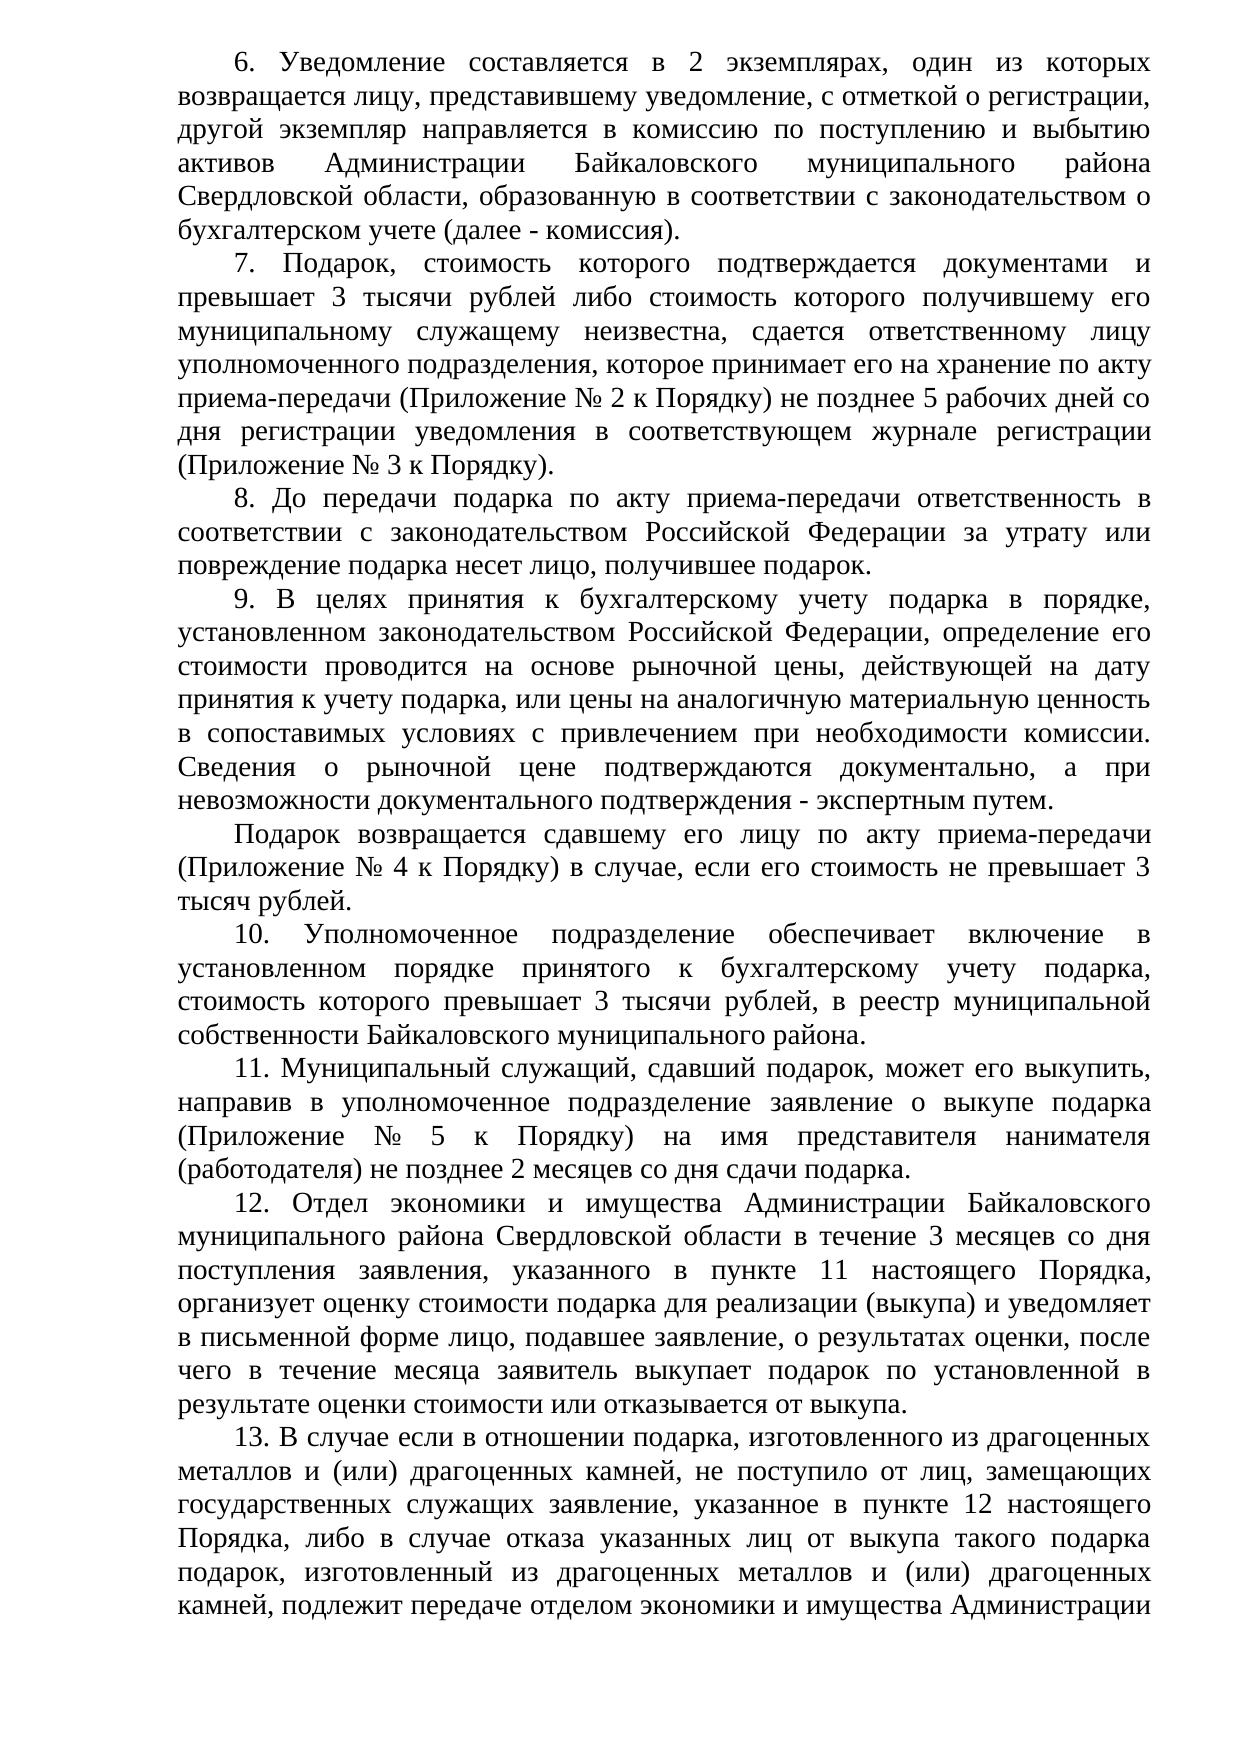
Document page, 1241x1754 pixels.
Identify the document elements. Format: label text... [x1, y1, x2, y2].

text 12. Отдел экономики и имущества Администрации Байкаловского муниципального района Свердловской области в течение 3 месяцев со дня поступления заявления, указанного в пункте 11 настоящего Порядка, организует оценку стоимости подарка для реализации (выкупа) и уведомляет в письменной форме лицо, подавшее заявление, о результатах оценки, после чего в течение месяца заявитель выкупает подарок по установленной в результате оценки стоимости или отказывается от выкупа. [177, 1185, 1152, 1419]
text Подарок возвращается сдавшему его лицу по акту приема-передачи (Приложение № 4 к Порядку) в случае, если его стоимость не превышает 3 тысяч рублей. [177, 816, 1152, 916]
text 10. Уполномоченное подразделение обеспечивает включение в установленном порядке принятого к бухгалтерскому учету подарка, стоимость которого превышает 3 тысячи рублей, в реестр муниципальной собственности Байкаловского муниципального района. [177, 916, 1152, 1051]
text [177, 1419, 1152, 1621]
text 6. Уведомление составляется в 2 экземплярах, один из которых возвращается лицу, представившему уведомление, с отметкой о регистрации, другой экземпляр направляется в комиссию по поступлению и выбытию активов Администрации Байкаловского муниципального района Свердловской области, образованную в соответствии с законодательством о бухгалтерском учете (далее - комиссия). [177, 44, 1152, 246]
text 7. Подарок, стоимость которого подтверждается документами и превышает 3 тысячи рублей либо стоимость которого получившему его муниципальному служащему неизвестна, сдается ответственному лицу уполномоченного подразделения, которое принимает его на хранение по акту приема-передачи (Приложение № 2 к Порядку) не позднее 5 рабочих дней со дня регистрации уведомления в соответствующем журнале регистрации (Приложение № 3 к Порядку). [177, 246, 1152, 480]
text 9. В целях принятия к бухгалтерскому учету подарка в порядке, установленном законодательством Российской Федерации, определение его стоимости проводится на основе рыночной цены, действующей на дату принятия к учету подарка, или цены на аналогичную материальную ценность в сопоставимых условиях с привлечением при необходимости комиссии. Сведения о рыночной цене подтверждаются документально, а при невозможности документального подтверждения - экспертным путем. [177, 581, 1152, 816]
text 8. До передачи подарка по акту приема-передачи ответственность в соответствии с законодательством Российской Федерации за утрату или повреждение подарка несет лицо, получившее подарок. [177, 480, 1152, 581]
text 11. Муниципальный служащий, сдавший подарок, может его выкупить, направив в уполномоченное подразделение заявление о выкупе подарка (Приложение № 5 к Порядку) на имя представителя нанимателя (работодателя) не позднее 2 месяцев со дня сдачи подарка. [177, 1051, 1152, 1185]
